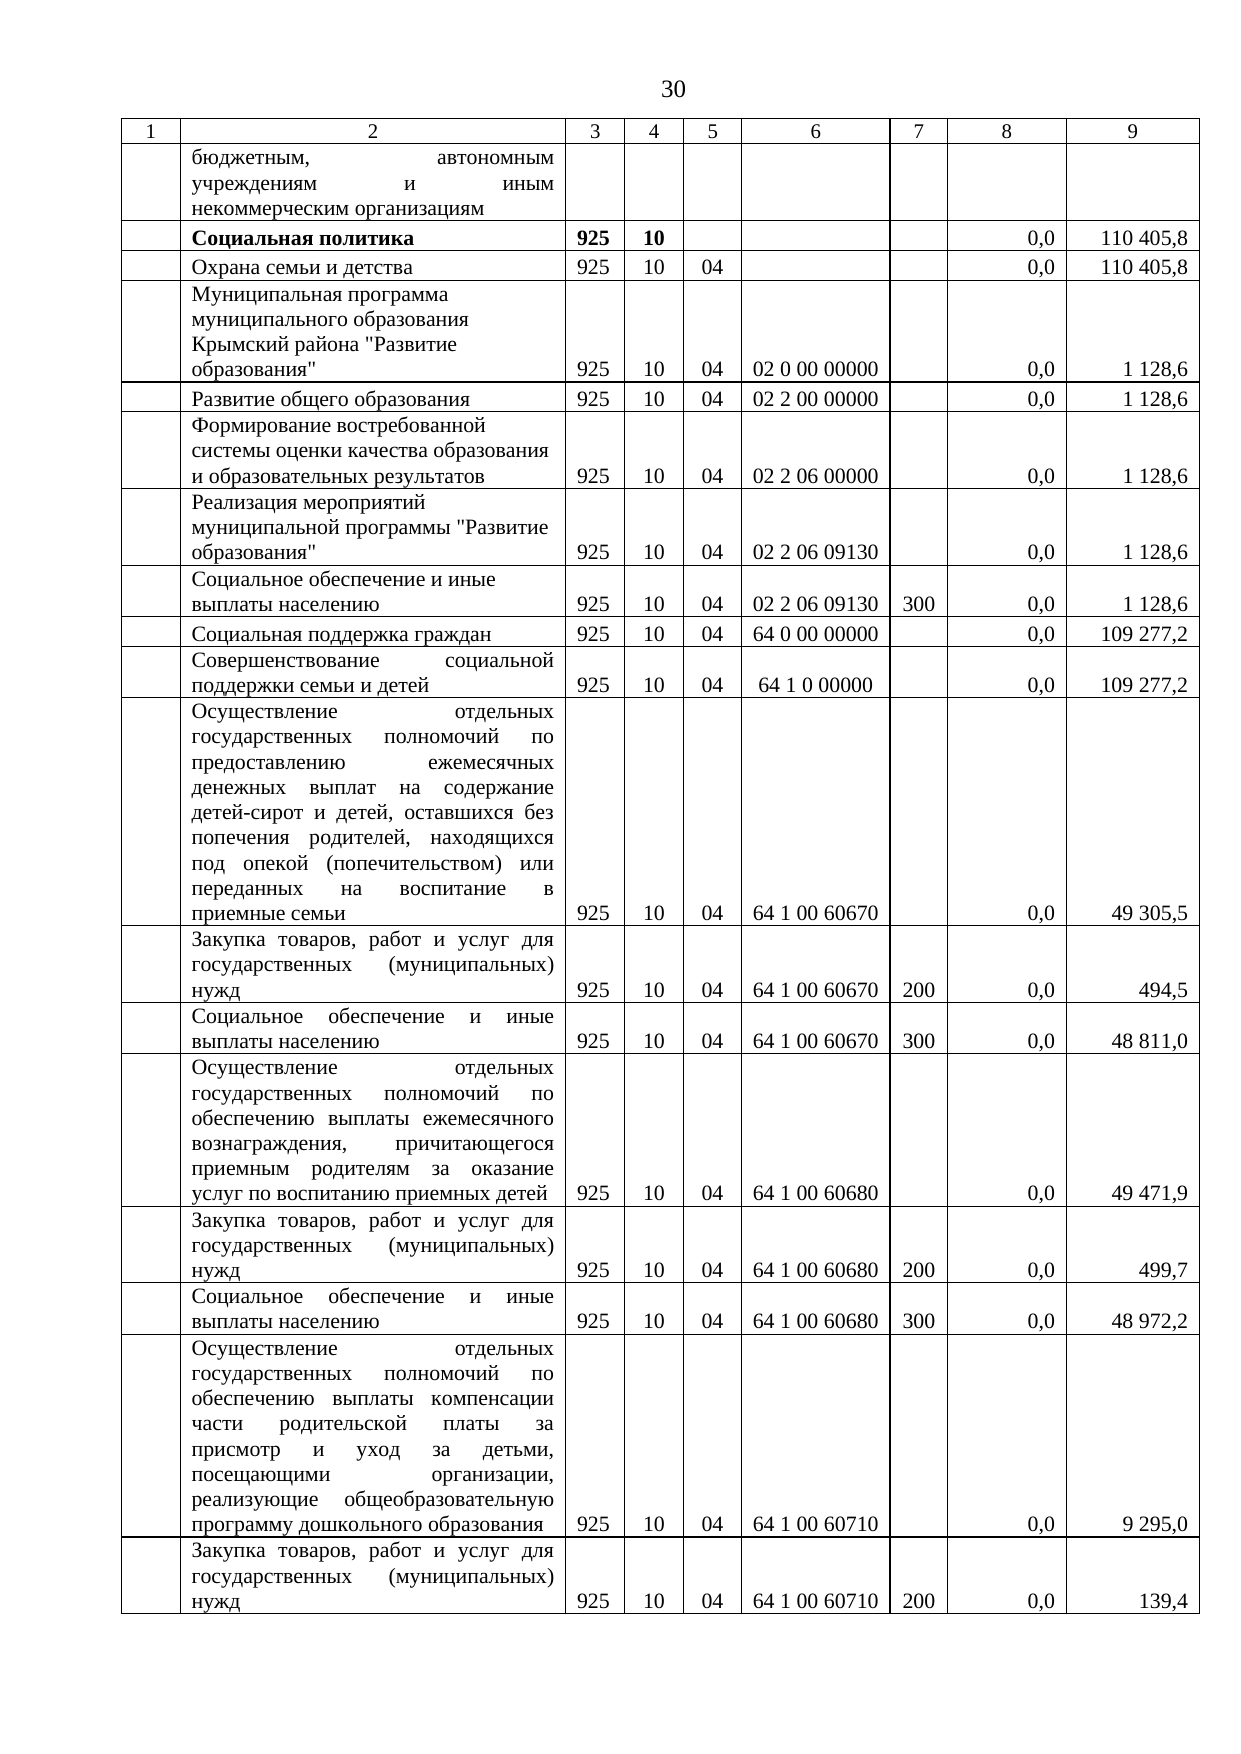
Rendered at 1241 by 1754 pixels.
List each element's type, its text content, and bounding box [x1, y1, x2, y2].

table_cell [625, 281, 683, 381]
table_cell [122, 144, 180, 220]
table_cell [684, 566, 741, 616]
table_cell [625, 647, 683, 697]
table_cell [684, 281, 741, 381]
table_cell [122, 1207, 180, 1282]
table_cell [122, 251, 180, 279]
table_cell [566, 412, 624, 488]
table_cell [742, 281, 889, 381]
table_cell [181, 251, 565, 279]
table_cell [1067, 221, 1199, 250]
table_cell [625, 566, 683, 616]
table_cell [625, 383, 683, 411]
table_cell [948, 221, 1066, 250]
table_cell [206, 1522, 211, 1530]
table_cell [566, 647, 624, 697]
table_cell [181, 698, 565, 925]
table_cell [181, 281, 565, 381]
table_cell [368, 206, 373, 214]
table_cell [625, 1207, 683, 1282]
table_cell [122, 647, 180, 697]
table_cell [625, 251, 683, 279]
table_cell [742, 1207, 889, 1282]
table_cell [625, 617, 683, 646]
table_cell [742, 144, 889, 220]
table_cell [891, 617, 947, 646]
table_header 8 [948, 119, 1066, 143]
table_header 7 [891, 119, 947, 143]
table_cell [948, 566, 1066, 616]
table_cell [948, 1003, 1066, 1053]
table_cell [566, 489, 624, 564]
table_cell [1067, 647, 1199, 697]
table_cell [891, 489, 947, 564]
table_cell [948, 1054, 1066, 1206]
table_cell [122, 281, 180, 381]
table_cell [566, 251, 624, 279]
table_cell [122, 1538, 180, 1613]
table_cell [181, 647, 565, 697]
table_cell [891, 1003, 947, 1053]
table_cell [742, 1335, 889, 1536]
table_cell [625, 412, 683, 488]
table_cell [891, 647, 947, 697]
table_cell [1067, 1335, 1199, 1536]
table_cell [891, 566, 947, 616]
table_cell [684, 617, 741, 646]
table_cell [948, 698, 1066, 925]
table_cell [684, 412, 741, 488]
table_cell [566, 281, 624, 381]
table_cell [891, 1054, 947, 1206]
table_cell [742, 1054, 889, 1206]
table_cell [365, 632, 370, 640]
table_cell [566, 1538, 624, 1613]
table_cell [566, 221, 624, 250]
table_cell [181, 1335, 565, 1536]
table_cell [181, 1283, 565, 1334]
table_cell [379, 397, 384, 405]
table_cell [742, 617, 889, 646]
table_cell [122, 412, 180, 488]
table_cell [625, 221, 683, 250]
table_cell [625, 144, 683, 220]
table_header 2 [181, 119, 565, 143]
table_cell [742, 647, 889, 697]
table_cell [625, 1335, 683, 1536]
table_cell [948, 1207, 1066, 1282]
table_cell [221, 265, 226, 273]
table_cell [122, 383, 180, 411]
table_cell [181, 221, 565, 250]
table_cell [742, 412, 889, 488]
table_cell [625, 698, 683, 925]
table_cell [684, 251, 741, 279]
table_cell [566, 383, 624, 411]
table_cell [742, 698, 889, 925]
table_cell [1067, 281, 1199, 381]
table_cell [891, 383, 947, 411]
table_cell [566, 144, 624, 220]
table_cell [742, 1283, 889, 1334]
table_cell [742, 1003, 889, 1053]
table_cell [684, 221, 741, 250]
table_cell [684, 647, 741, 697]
table_header 4 [625, 119, 683, 143]
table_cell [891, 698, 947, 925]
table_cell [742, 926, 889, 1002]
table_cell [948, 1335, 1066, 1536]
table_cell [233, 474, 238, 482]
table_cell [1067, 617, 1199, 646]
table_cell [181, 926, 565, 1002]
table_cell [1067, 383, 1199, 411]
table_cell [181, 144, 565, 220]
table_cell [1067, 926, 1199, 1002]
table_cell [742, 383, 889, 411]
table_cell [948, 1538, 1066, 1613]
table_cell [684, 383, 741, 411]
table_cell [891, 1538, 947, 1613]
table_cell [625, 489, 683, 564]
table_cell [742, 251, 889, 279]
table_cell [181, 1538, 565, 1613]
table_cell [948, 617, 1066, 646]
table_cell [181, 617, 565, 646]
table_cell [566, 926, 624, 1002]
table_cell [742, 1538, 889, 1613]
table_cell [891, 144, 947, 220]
table_header 5 [684, 119, 741, 143]
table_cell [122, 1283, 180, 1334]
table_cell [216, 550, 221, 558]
table_header 1 [122, 119, 180, 143]
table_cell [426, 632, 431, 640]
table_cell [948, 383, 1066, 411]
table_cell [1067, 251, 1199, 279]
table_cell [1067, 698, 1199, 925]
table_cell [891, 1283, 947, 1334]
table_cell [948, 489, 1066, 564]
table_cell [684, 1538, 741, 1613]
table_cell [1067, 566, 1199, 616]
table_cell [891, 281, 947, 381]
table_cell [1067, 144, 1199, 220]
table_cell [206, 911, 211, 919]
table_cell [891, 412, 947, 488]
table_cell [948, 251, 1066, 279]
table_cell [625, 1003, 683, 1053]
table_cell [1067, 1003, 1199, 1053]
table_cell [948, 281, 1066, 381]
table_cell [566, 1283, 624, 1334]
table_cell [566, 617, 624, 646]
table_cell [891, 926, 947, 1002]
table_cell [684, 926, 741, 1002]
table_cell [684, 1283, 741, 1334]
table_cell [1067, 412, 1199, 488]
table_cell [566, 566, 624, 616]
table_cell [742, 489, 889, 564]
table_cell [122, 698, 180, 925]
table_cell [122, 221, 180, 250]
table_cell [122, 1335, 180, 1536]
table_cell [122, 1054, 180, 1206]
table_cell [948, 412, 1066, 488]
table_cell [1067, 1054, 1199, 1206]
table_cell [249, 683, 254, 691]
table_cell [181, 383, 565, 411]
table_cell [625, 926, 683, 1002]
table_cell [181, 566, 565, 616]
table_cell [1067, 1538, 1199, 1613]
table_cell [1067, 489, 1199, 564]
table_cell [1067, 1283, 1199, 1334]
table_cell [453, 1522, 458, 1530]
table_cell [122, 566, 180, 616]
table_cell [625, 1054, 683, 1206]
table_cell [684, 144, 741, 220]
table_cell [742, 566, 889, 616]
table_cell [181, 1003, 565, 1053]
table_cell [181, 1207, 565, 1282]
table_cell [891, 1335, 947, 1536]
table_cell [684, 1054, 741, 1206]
table_header 3 [566, 119, 624, 143]
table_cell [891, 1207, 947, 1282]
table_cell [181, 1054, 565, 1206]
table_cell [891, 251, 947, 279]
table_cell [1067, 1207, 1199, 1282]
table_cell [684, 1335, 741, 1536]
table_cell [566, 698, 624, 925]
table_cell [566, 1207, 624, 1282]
table_header 6 [742, 119, 889, 143]
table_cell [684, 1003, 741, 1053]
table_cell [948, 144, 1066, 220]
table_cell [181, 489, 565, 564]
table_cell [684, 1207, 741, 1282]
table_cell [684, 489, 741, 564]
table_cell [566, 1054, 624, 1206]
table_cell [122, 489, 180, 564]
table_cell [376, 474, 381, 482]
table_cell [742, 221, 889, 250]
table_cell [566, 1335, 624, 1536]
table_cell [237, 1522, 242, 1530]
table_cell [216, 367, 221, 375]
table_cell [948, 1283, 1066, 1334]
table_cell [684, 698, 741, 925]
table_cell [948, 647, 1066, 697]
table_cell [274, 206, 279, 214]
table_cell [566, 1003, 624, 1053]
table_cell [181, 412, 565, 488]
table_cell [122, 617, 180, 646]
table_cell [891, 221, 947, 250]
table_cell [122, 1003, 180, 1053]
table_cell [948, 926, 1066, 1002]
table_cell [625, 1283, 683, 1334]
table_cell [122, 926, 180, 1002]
table_header 9 [1067, 119, 1199, 143]
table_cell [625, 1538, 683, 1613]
